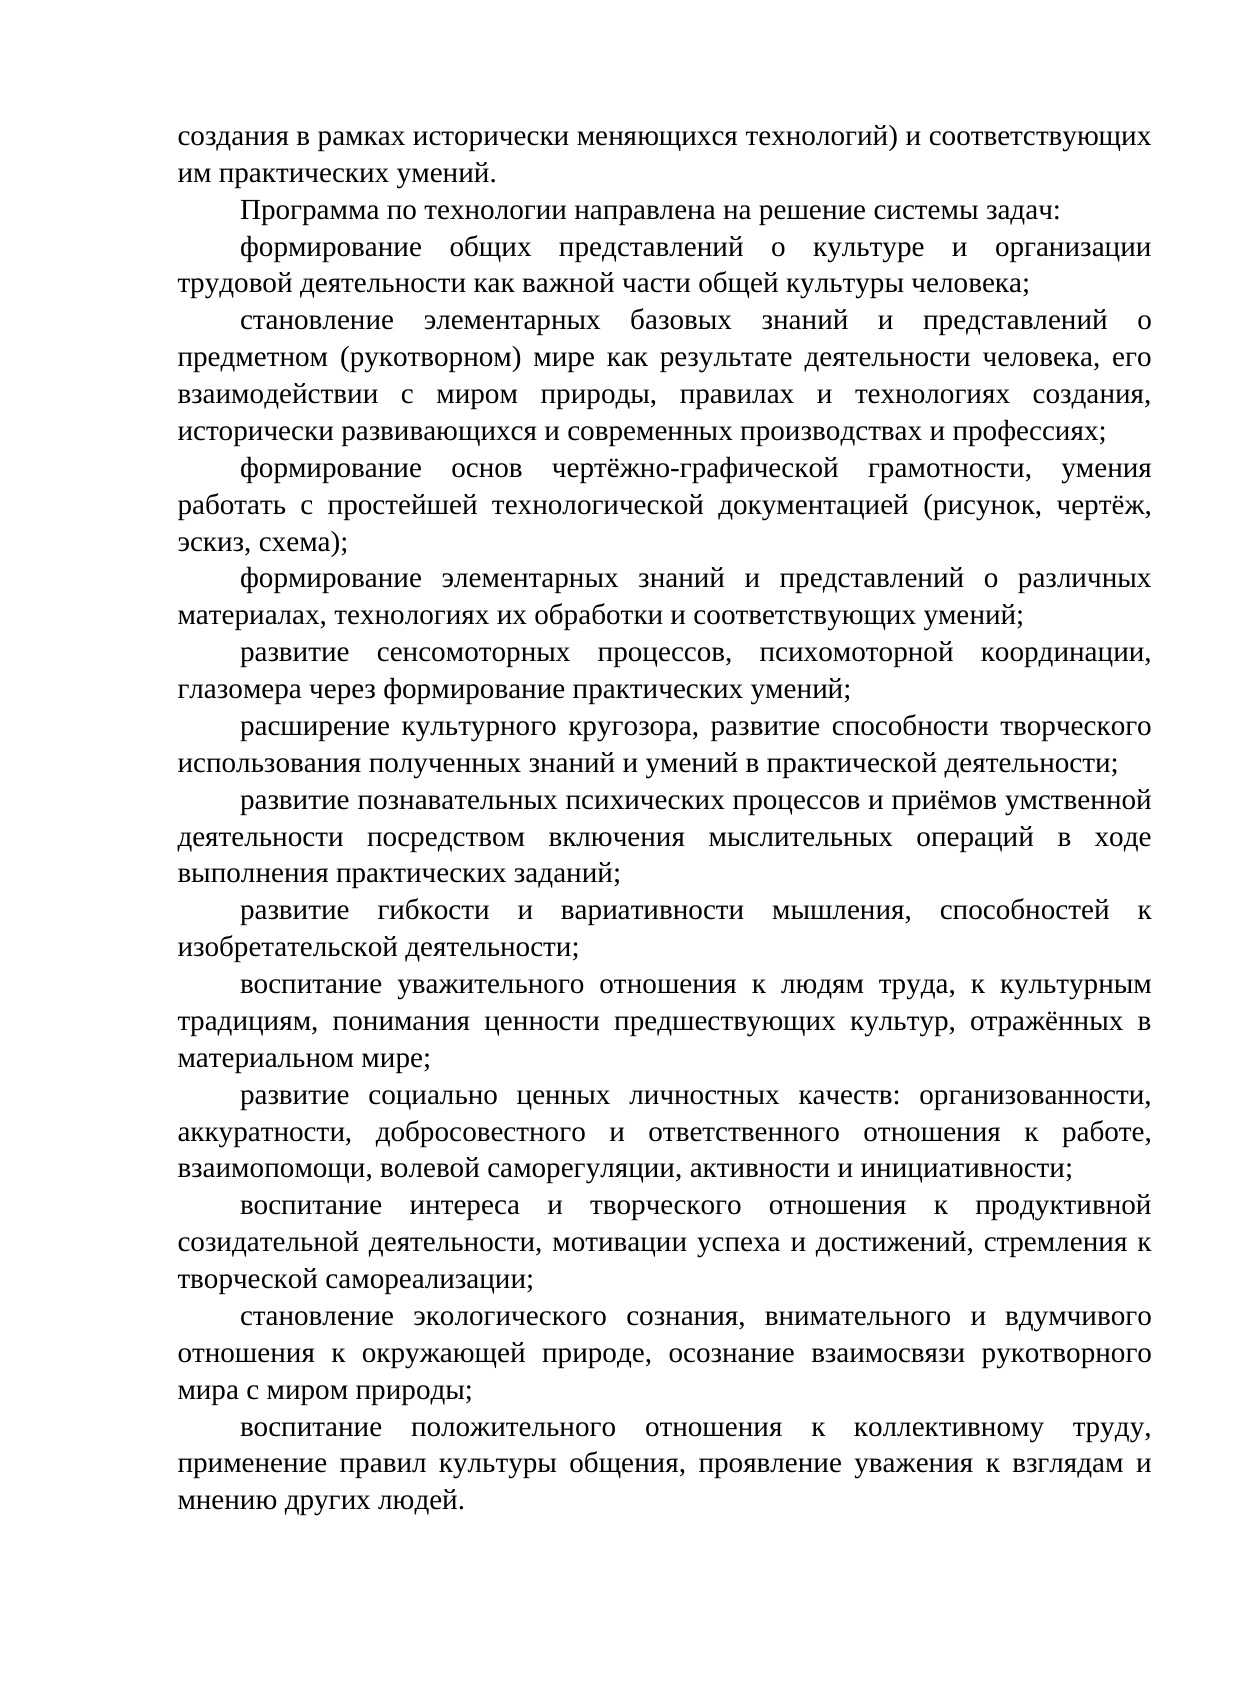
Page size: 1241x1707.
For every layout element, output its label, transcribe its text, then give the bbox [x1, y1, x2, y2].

text формирование элементарных знаний и представлений о различных материалах, технологиях их обработки и соответствующих умений; [177, 561, 1152, 631]
text расширение культурного кругозора, развитие способности творческого использования полученных знаний и умений в практической деятельности; [177, 708, 1152, 778]
text воспитание положительного отношения к коллективному труду, применение правил культуры общения, проявление уважения к взглядам и мнению других людей. [177, 1409, 1152, 1516]
text становление элементарных базовых знаний и представлений о предметном (рукотворном) мире как результате деятельности человека, его взаимодействии с миром природы, правилах и технологиях создания, исторически развивающихся и современных производствах и профессиях; [177, 302, 1152, 447]
text воспитание интереса и творческого отношения к продуктивной созидательной деятельности, мотивации успеха и достижений, стремления к творческой самореализации; [177, 1187, 1152, 1295]
text развитие сенсомоторных процессов, психомоторной координации, глазомера через формирование практических умений; [177, 634, 1152, 705]
text формирование основ чертёжно-графической грамотности, умения работать с простейшей технологической документацией (рисунок, чертёж, эскиз, схема); [177, 450, 1152, 557]
text воспитание уважительного отношения к людям труда, к культурным традициям, понимания ценности предшествующих культур, отражённых в материальном мире; [177, 966, 1152, 1073]
text развитие познавательных психических процессов и приёмов умственной деятельности посредством включения мыслительных операций в ходе выполнения практических заданий; [177, 782, 1152, 889]
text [177, 118, 1152, 188]
text формирование общих представлений о культуре и организации трудовой деятельности как важной части общей культуры человека; [177, 229, 1152, 299]
text становление экологического сознания, внимательного и вдумчивого отношения к окружающей природе, осознание взаимосвязи рукотворного мира с миром природы; [177, 1298, 1152, 1405]
text развитие гибкости и вариативности мышления, способностей к изобретательской деятельности; [177, 892, 1152, 963]
text Программа по технологии направлена на решение системы задач: [177, 192, 1152, 225]
text развитие социально ценных личностных качеств: организованности, аккуратности, добросовестного и ответственного отношения к работе, взаимопомощи, волевой саморегуляции, активности и инициативности; [177, 1077, 1152, 1184]
